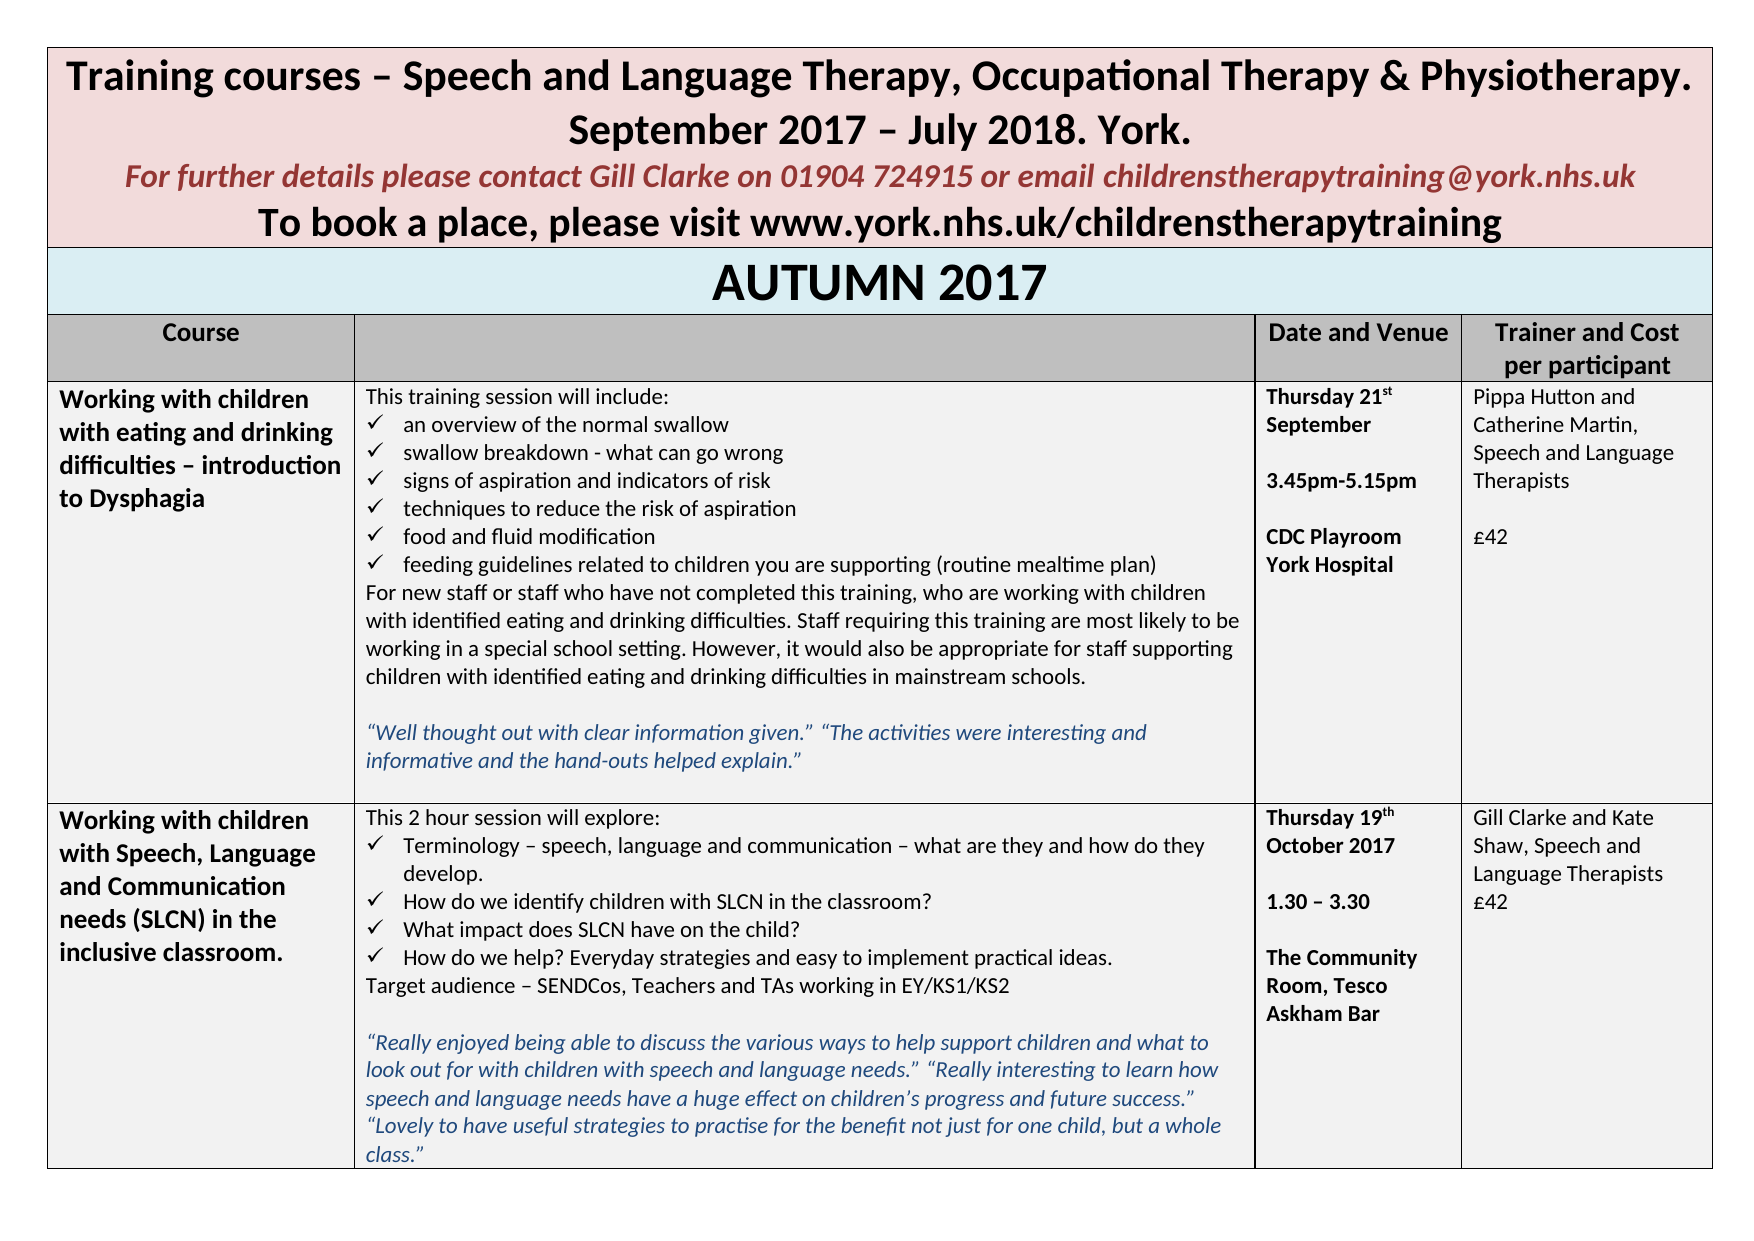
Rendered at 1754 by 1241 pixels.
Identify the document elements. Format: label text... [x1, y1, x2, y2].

table_cell Working with children with Speech, Language and Communication needs (SLCN) in the inclusive classroom. [48, 804, 354, 1168]
table_cell Course [48, 315, 354, 381]
table_cell Trainer and Cost per participant [1462, 315, 1712, 381]
table_cell This 2 hour session will explore: Terminology – speech, language and communication – what are they and how do they develop. How do we identify children with SLCN in the classroom? What impact does SLCN have on the child? How do we help? Everyday strategies and easy to implement practical ideas. Target audience – SENDCos, Teachers and TAs working in EY/KS1/KS2 “Really enjoyed being able to discuss the various ways to help support children and what to look out for with children with speech and language needs.” “Really interesting to learn how speech and language needs have a huge effect on children’s progress and future success.” “Lovely to have useful strategies to practise for the benefit not just for one child, but a whole class.” [355, 804, 1254, 1168]
table_cell Thursday 19th October 2017 1.30 – 3.30 The Community Room, Tesco Askham Bar [1256, 804, 1461, 1168]
table_cell This training session will include: an overview of the normal swallow swallow breakdown - what can go wrong signs of aspiration and indicators of risk techniques to reduce the risk of aspiration food and fluid modification feeding guidelines related to children you are supporting (routine mealtime plan) For new staff or staff who have not completed this training, who are working with children with identified eating and drinking difficulties. Staff requiring this training are most likely to be working in a special school setting. However, it would also be appropriate for staff supporting children with identified eating and drinking difficulties in mainstream schools. “Well thought out with clear information given.” “The activities were interesting and informative and the hand-outs helped explain.” [355, 382, 1254, 802]
table_cell Date and Venue [1256, 315, 1461, 381]
table_cell Working with children with eating and drinking difficulties – introduction to Dysphagia [48, 382, 354, 802]
table_cell AUTUMN 2017 [48, 248, 1712, 314]
table_cell Thursday 21st September 3.45pm-5.15pm CDC Playroom York Hospital [1256, 382, 1461, 802]
table_cell Pippa Hutton and Catherine Martin, Speech and Language Therapists £42 [1462, 382, 1712, 802]
table_cell Gill Clarke and Kate Shaw, Speech and Language Therapists £42 [1462, 804, 1712, 1168]
table_cell [355, 315, 1254, 381]
table_header Training courses – Speech and Language Therapy, Occupational Therapy & Physiotherapy. September 2017 – July 2018. York. For further details please contact Gill Clarke on 01904 724915 or email childrenstherapytraining@york.nhs.uk To book a place, please visit www.york.nhs.uk/childrenstherapytraining [48, 48, 1712, 247]
